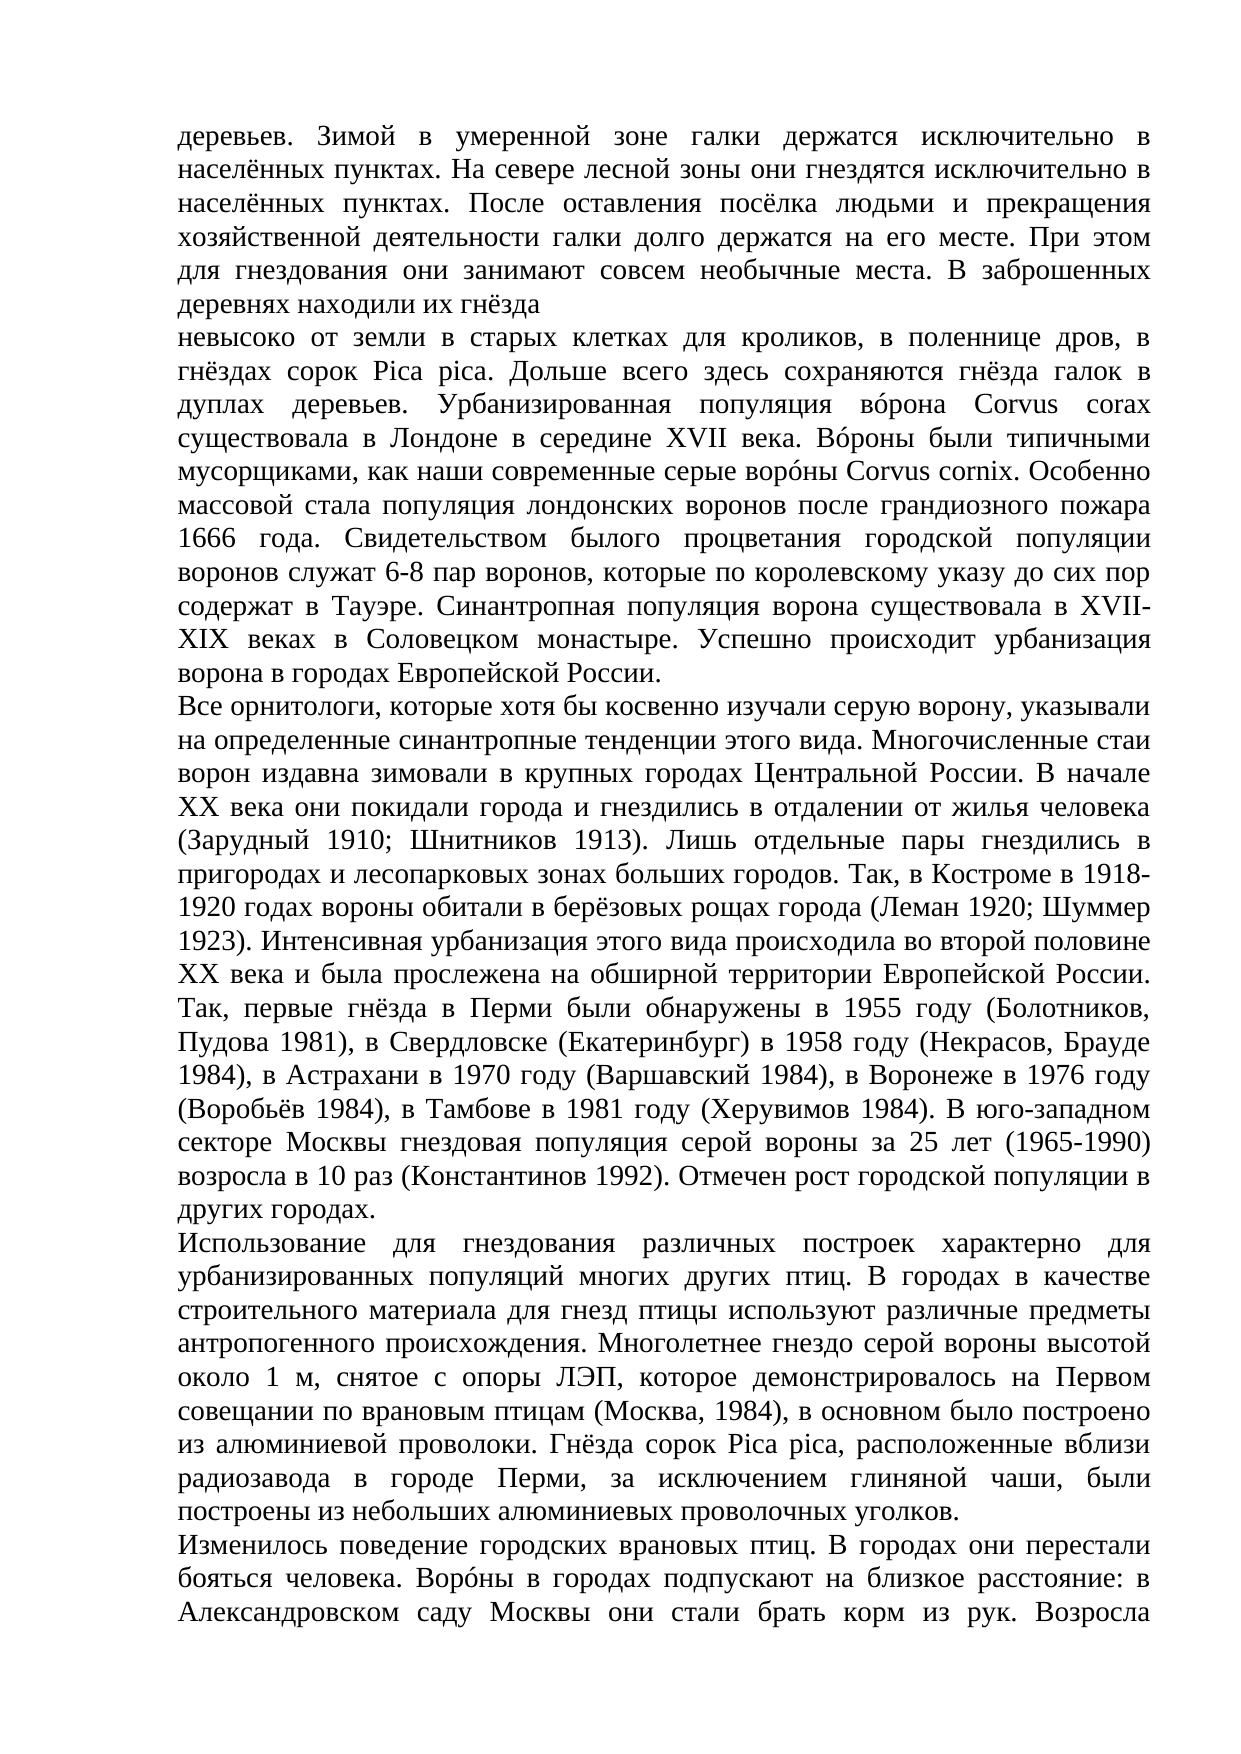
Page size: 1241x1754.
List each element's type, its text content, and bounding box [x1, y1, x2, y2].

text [177, 1527, 1152, 1627]
text невысоко от земли в старых клетках для кроликов, в поленнице дров, в гнёздах сорок Pica pica. Дольше всего здесь сохраняются гнёзда галок в дуплах деревьев. Урбанизированная популяция вóрона Corvus corax существовала в Лондоне в середине XVII века. Вóроны были типичными мусорщиками, как наши современные серые ворóны Corvus cornix. Особенно массовой стала популяция лондонских воронов после грандиозного пожара 1666 года. Свидетельством былого процветания городской популяции воронов служат 6-8 пар воронов, которые по королевскому указу до сих пор содержат в Тауэре. Синантропная популяция ворона существовала в XVII-XIX веках в Соловецком монастыре. Успешно происходит урбанизация ворона в городах Европейской России. [177, 319, 1152, 688]
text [177, 118, 1152, 319]
text Все орнитологи, которые хотя бы косвенно изучали серую ворону, указывали на определенные синантропные тенденции этого вида. Многочисленные стаи ворон издавна зимовали в крупных городах Центральной России. В начале XX века они покидали города и гнездились в отдалении от жилья человека (Зарудный 1910; Шнитников 1913). Лишь отдельные пары гнездились в пригородах и лесопарковых зонах больших городов. Так, в Костроме в 1918-1920 годах вороны обитали в берёзовых рощах города (Леман 1920; Шуммер 1923). Интенсивная урбанизация этого вида происходила во второй половине XX века и была прослежена на обширной территории Европейской России. Так, первые гнёзда в Перми были обнаружены в 1955 году (Болотников, Пудова 1981), в Свердловске (Екатеринбург) в 1958 году (Некрасов, Брауде 1984), в Астрахани в 1970 году (Варшавский 1984), в Воронеже в 1976 году (Воробьёв 1984), в Тамбове в 1981 году (Херувимов 1984). В юго-западном секторе Москвы гнездовая популяция серой вороны за 25 лет (1965-1990) возросла в 10 раз (Константинов 1992). Отмечен рост городской популяции в других городах. [177, 688, 1152, 1225]
text Использование для гнездования различных построек характерно для урбанизированных популяций многих других птиц. В городах в качестве строительного материала для гнезд птицы используют различные предметы антропогенного происхождения. Многолетнее гнездо серой вороны высотой около 1 м, снятое с опоры ЛЭП, которое демонстрировалось на Первом совещании по врановым птицам (Москва, 1984), в основном было построено из алюминиевой проволоки. Гнёзда сорок Pica pica, расположенные вблизи радиозавода в городе Перми, за исключением глиняной чаши, были построены из небольших алюминиевых проволочных уголков. [177, 1225, 1152, 1527]
